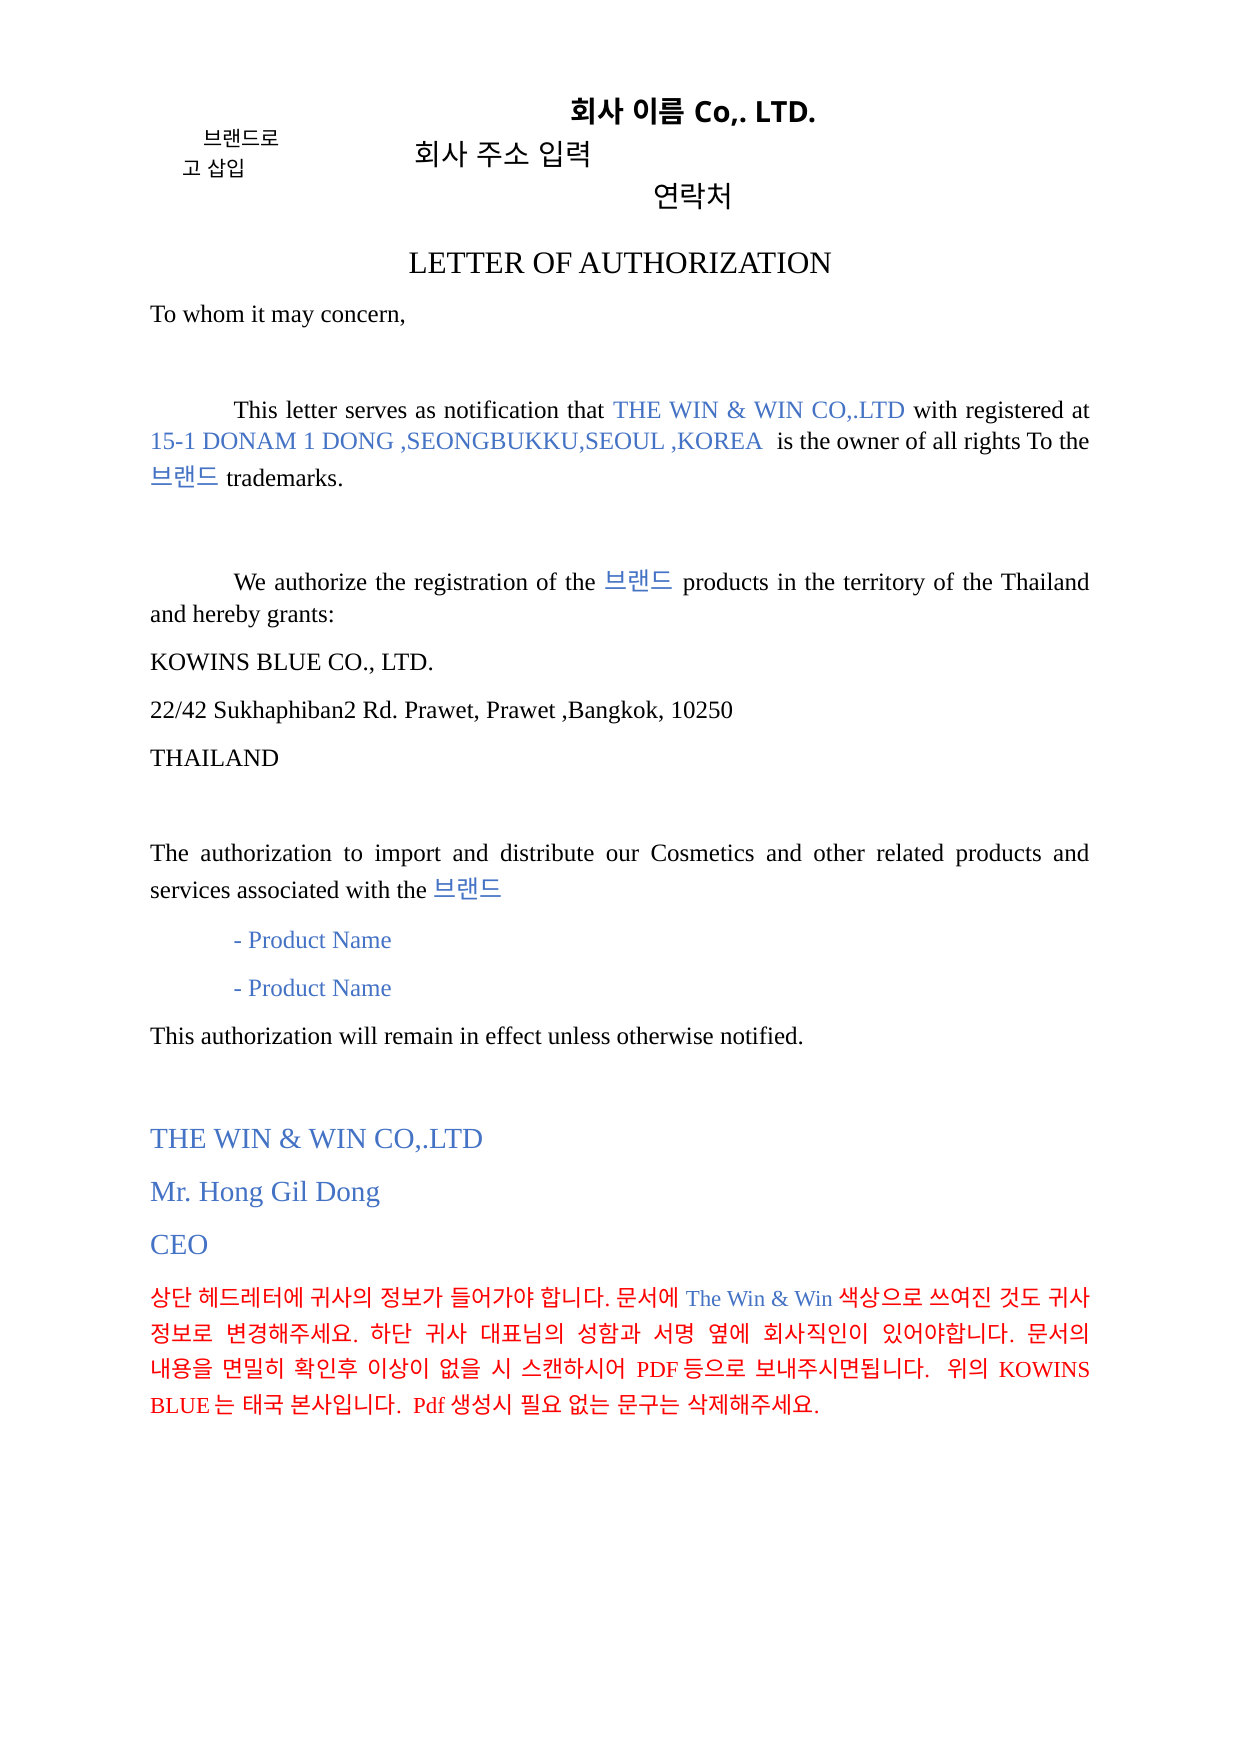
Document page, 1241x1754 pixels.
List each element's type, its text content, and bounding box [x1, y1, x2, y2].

text LETTER OF AUTHORIZATION [150, 244, 1090, 280]
text - Product Name [150, 925, 1090, 954]
text THE WIN & WIN CO,.LTD [150, 1121, 1090, 1155]
text To whom it may concern, [150, 299, 1090, 328]
text 상단 헤드레터에 귀사의 정보가 들어가야 합니다. 문서에 The Win & Win 색상으로 쓰여진 것도 귀사 정보로 변경해주세요. 하단 귀사 대표님의 성함과 서명 옆에 회사직인이 있어야합니다. 문서의 내용을 면밀히 확인후 이상이 없을 시 스캔하시어 PDF등으로 보내주시면됩니다. 위의 KOWINS BLUE는 태국 본사입니다. Pdf 생성시 필요 없는 문구는 삭제해주세요. [150, 1280, 1090, 1420]
text 22/42 Sukhaphiban2 Rd. Prawet, Prawet ,Bangkok, 10250 [150, 695, 1090, 724]
text Mr. Hong Gil Dong [150, 1174, 1090, 1208]
text The authorization to import and distribute our Cosmetics and other related products and services associated with the 브랜드 [150, 838, 1090, 906]
text THAILAND [150, 743, 1090, 771]
text KOWINS BLUE CO., LTD. [150, 647, 1090, 676]
text - Product Name [233, 973, 1090, 1002]
text This letter serves as notification that THE WIN & WIN CO,.LTD with registered at 15-1 DONAM 1 DONG ,SEONGBUKKU,SEOUL ,KOREA is the owner of all rights To the 브랜드 trademarks. [150, 395, 1090, 494]
text This authorization will remain in effect unless otherwise notified. [150, 1021, 1090, 1049]
text We authorize the registration of the 브랜드 products in the territory of the Thailand and hereby grants: [150, 561, 1090, 628]
text CEO [150, 1227, 1090, 1260]
